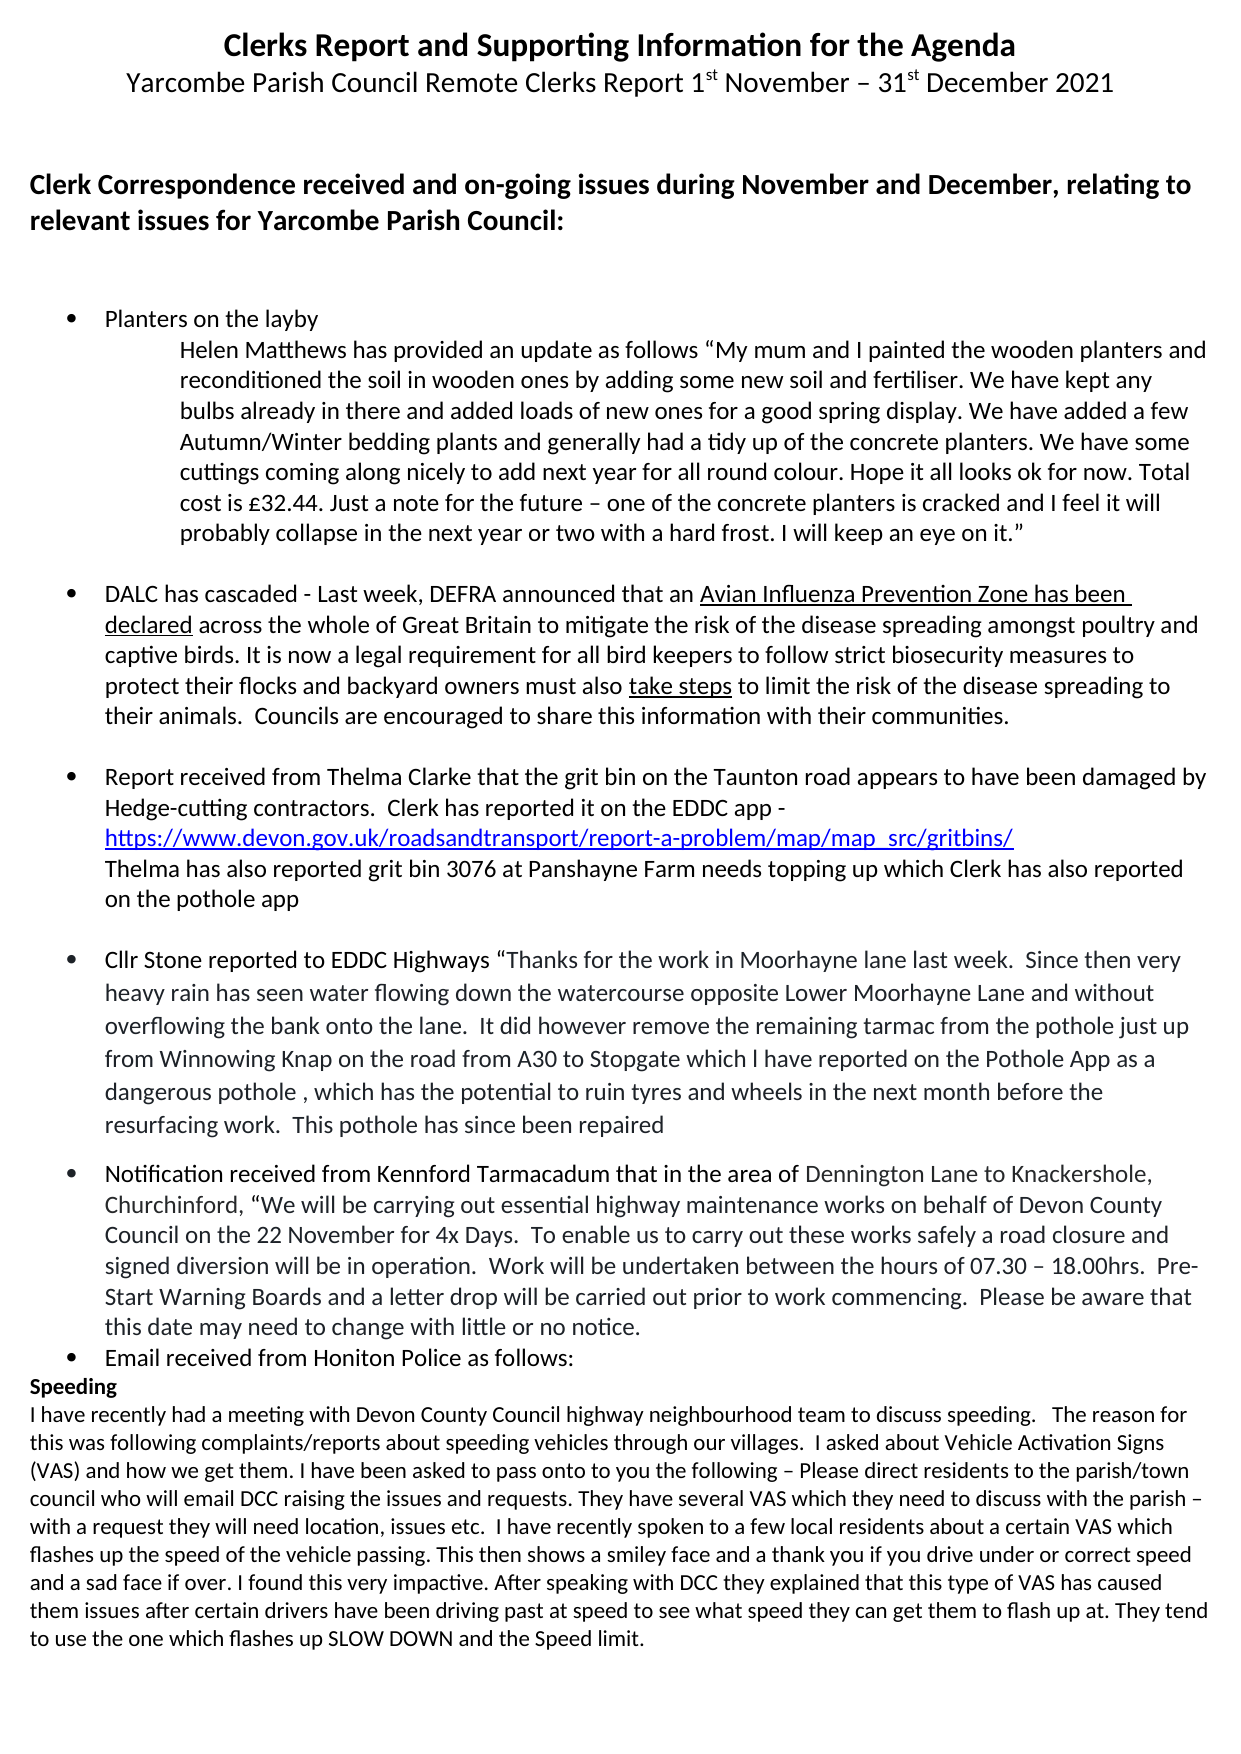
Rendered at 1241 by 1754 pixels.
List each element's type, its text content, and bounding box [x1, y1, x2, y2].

list Notification received from Kennford Tarmacadum that in the area of Dennington Lane to Knackershole, Churchinford, “We will be carrying out essential highway maintenance works on behalf of Devon County Council on the 22 November for 4x Days. To enable us to carry out these works safely a road closure and signed diversion will be in operation. Work will be undertaken between the hours of 07.30 – 18.00hrs. Pre-Start Warning Boards and a letter drop will be carried out prior to work commencing. Please be aware that this date may need to change with little or no notice. [67, 1159, 1211, 1342]
text Thelma has also reported grit bin 3076 at Panshayne Farm needs topping up which Clerk has also reported on the pothole app [104, 853, 1211, 914]
list Email received from Honiton Police as follows: [67, 1342, 1211, 1372]
list Planters on the layby [67, 303, 1211, 334]
text Yarcombe Parish Council Remote Clerks Report 1st November – 31st December 2021 [29, 64, 1211, 100]
list Cllr Stone reported to EDDC Highways “Thanks for the work in Moorhayne lane last week. Since then very heavy rain has seen water flowing down the watercourse opposite Lower Moorhayne Lane and without overflowing the bank onto the lane. It did however remove the remaining tarmac from the pothole just up from Winnowing Knap on the road from A30 to Stopgate which l have reported on the Pothole App as a dangerous pothole , which has the potential to ruin tyres and wheels in the next month before the resurfacing work. This pothole has since been repaired [67, 944, 1211, 1139]
text Clerks Report and Supporting Information for the Agenda [29, 24, 1211, 64]
text Helen Matthews has provided an update as follows “My mum and I painted the wooden planters and reconditioned the soil in wooden ones by adding some new soil and fertiliser. We have kept any bulbs already in there and added loads of new ones for a good spring display. We have added a few Autumn/Winter bedding plants and generally had a tidy up of the concrete planters. We have some cuttings coming along nicely to add next year for all round colour. Hope it all looks ok for now. Total cost is £32.44. Just a note for the future – one of the concrete planters is cracked and I feel it will probably collapse in the next year or two with a hard frost. I will keep an eye on it.” [179, 334, 1211, 548]
text Speeding [29, 1372, 1211, 1400]
text I have recently had a meeting with Devon County Council highway neighbourhood team to discuss speeding. The reason for this was following complaints/reports about speeding vehicles through our villages. I asked about Vehicle Activation Signs (VAS) and how we get them. I have been asked to pass onto to you the following – Please direct residents to the parish/town council who will email DCC raising the issues and requests. They have several VAS which they need to discuss with the parish – with a request they will need location, issues etc. I have recently spoken to a few local residents about a certain VAS which flashes up the speed of the vehicle passing. This then shows a smiley face and a thank you if you drive under or correct speed and a sad face if over. I found this very impactive. After speaking with DCC they explained that this type of VAS has caused them issues after certain drivers have been driving past at speed to see what speed they can get them to flash up at. They tend to use the one which flashes up SLOW DOWN and the Speed limit. [29, 1400, 1211, 1652]
list Report received from Thelma Clarke that the grit bin on the Taunton road appears to have been damaged by Hedge-cutting contractors. Clerk has reported it on the EDDC app - https://www.devon.gov.uk/roadsandtransport/report-a-problem/map/map_src/gritbins/ [67, 761, 1211, 853]
list DALC has cascaded - Last week, DEFRA announced that an Avian Influenza Prevention Zone has been declared across the whole of Great Britain to mitigate the risk of the disease spreading amongst poultry and captive birds. It is now a legal requirement for all bird keepers to follow strict biosecurity measures to protect their flocks and backyard owners must also take steps to limit the risk of the disease spreading to their animals. Councils are encouraged to share this information with their communities. [67, 578, 317, 731]
text Clerk Correspondence received and on-going issues during November and December, relating to relevant issues for Yarcombe Parish Council: [29, 166, 1211, 237]
